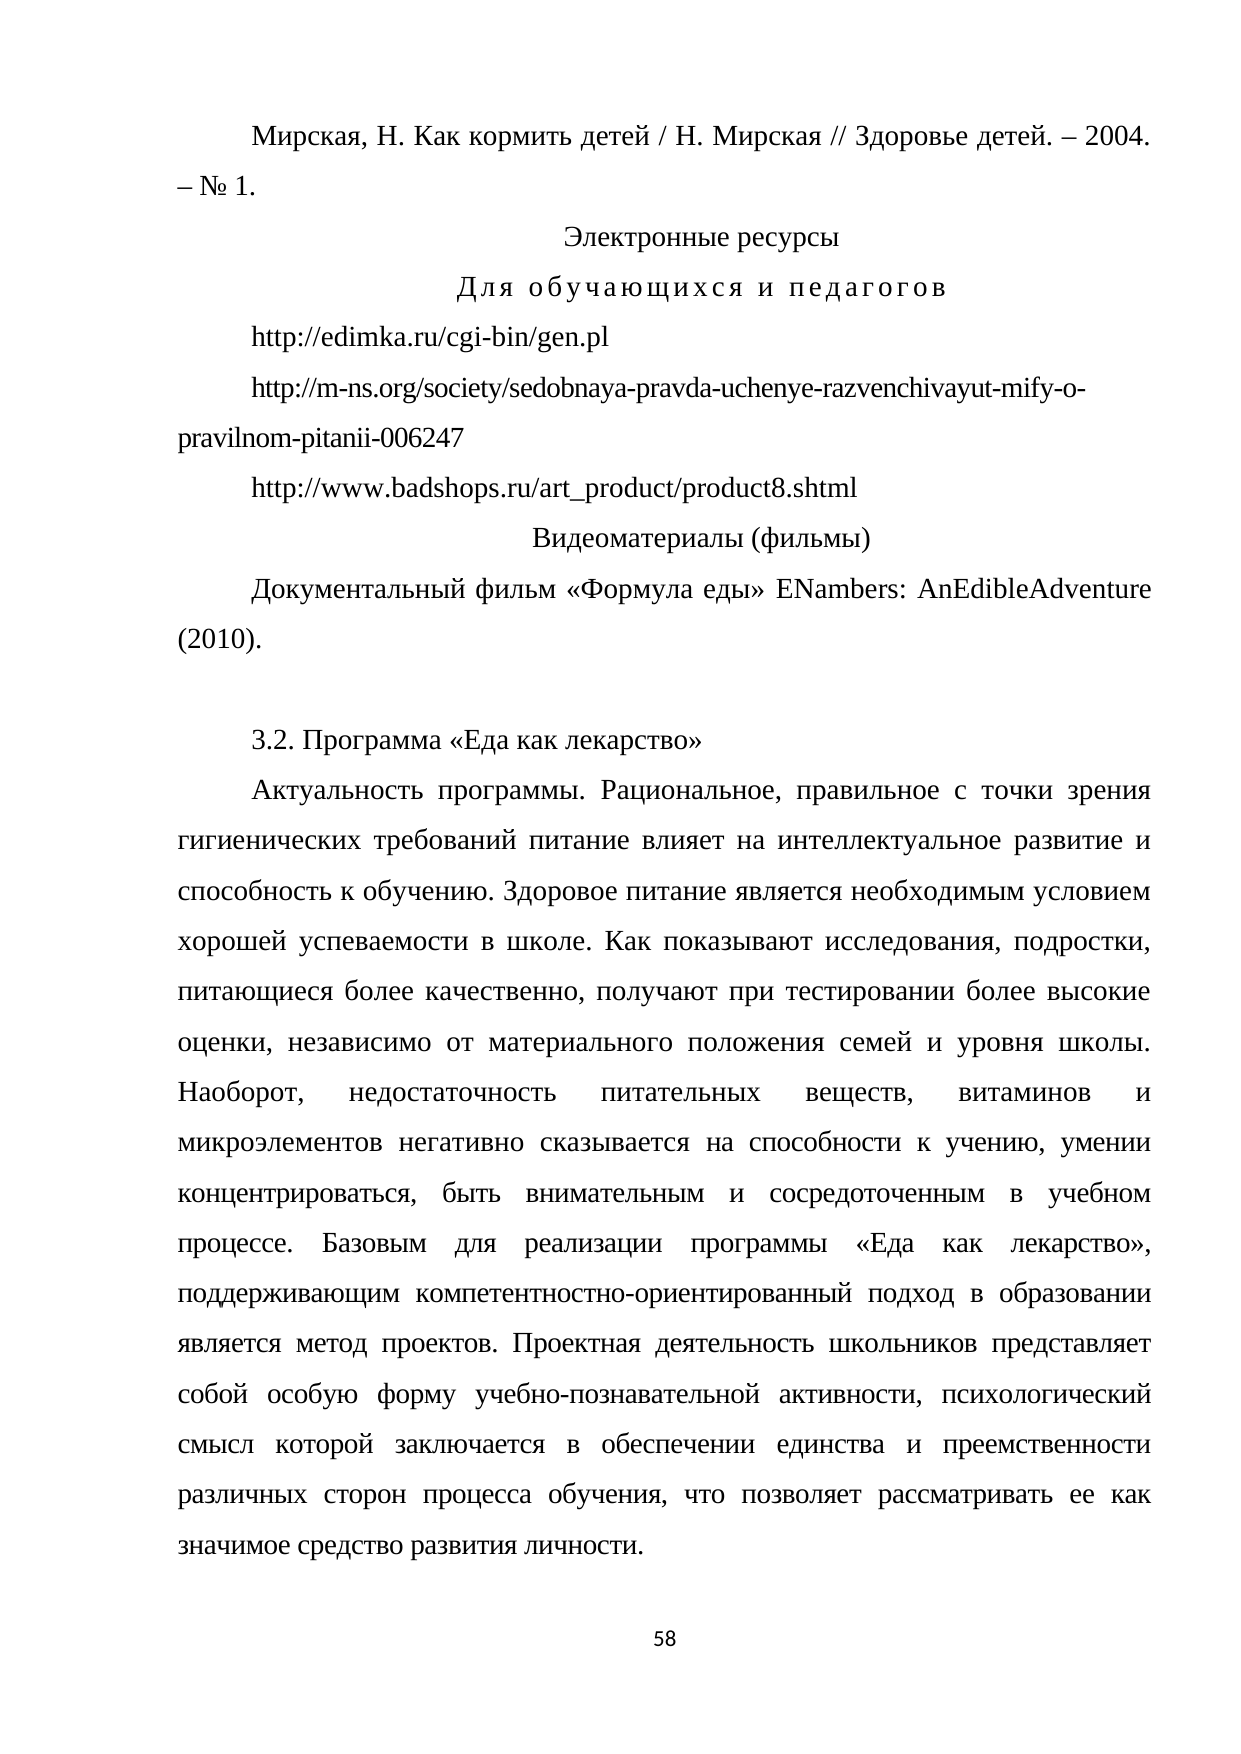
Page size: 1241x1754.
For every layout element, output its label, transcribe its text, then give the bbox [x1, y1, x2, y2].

text Документальный фильм «Формула еды» ENambers: AnEdibleAdventure (2010). [177, 571, 1152, 655]
text http://www.badshops.ru/art_product/product8.shtml [177, 470, 1152, 504]
text Для обучающихся и педагогов [177, 269, 1152, 303]
text Видеоматериалы (фильмы) [177, 521, 1152, 554]
list 3.2. Программа «Еда как лекарство» [177, 722, 1152, 755]
text Мирская, Н. Как кормить детей / Н. Мирская // Здоровье детей. – 2004. – № 1. [177, 118, 1152, 202]
text Актуальность программы. Рациональное, правильное с точки зрения гигиенических требований питание влияет на интеллектуальное развитие и способность к обучению. Здоровое питание является необходимым условием хорошей успеваемости в школе. Как показывают исследования, подростки, питающиеся более качественно, получают при тестировании более высокие оценки, независимо от материального положения семей и уровня школы. Наоборот, недостаточность питательных веществ, витаминов и микроэлементов негативно сказывается на способности к учению, умении концентрироваться, быть внимательным и сосредоточенным в учебном процессе. Базовым для реализации программы «Еда как лекарство», поддерживающим компетентностно-ориентированный подход в образовании является метод проектов. Проектная деятельность школьников представляет собой особую форму учебно-познавательной активности, психологический смысл которой заключается в обеспечении единства и преемственности различных сторон процесса обучения, что позволяет рассматривать ее как значимое средство развития личности. [177, 772, 1152, 1560]
text Электронные ресурсы [177, 219, 1152, 252]
text http://edimka.ru/cgi-bin/gen.pl [177, 319, 1152, 353]
text http://m-ns.org/society/sedobnaya-pravda-uchenye-razvenchivayut-mify-o-pravilnom-pitanii-006247 [177, 370, 1152, 453]
